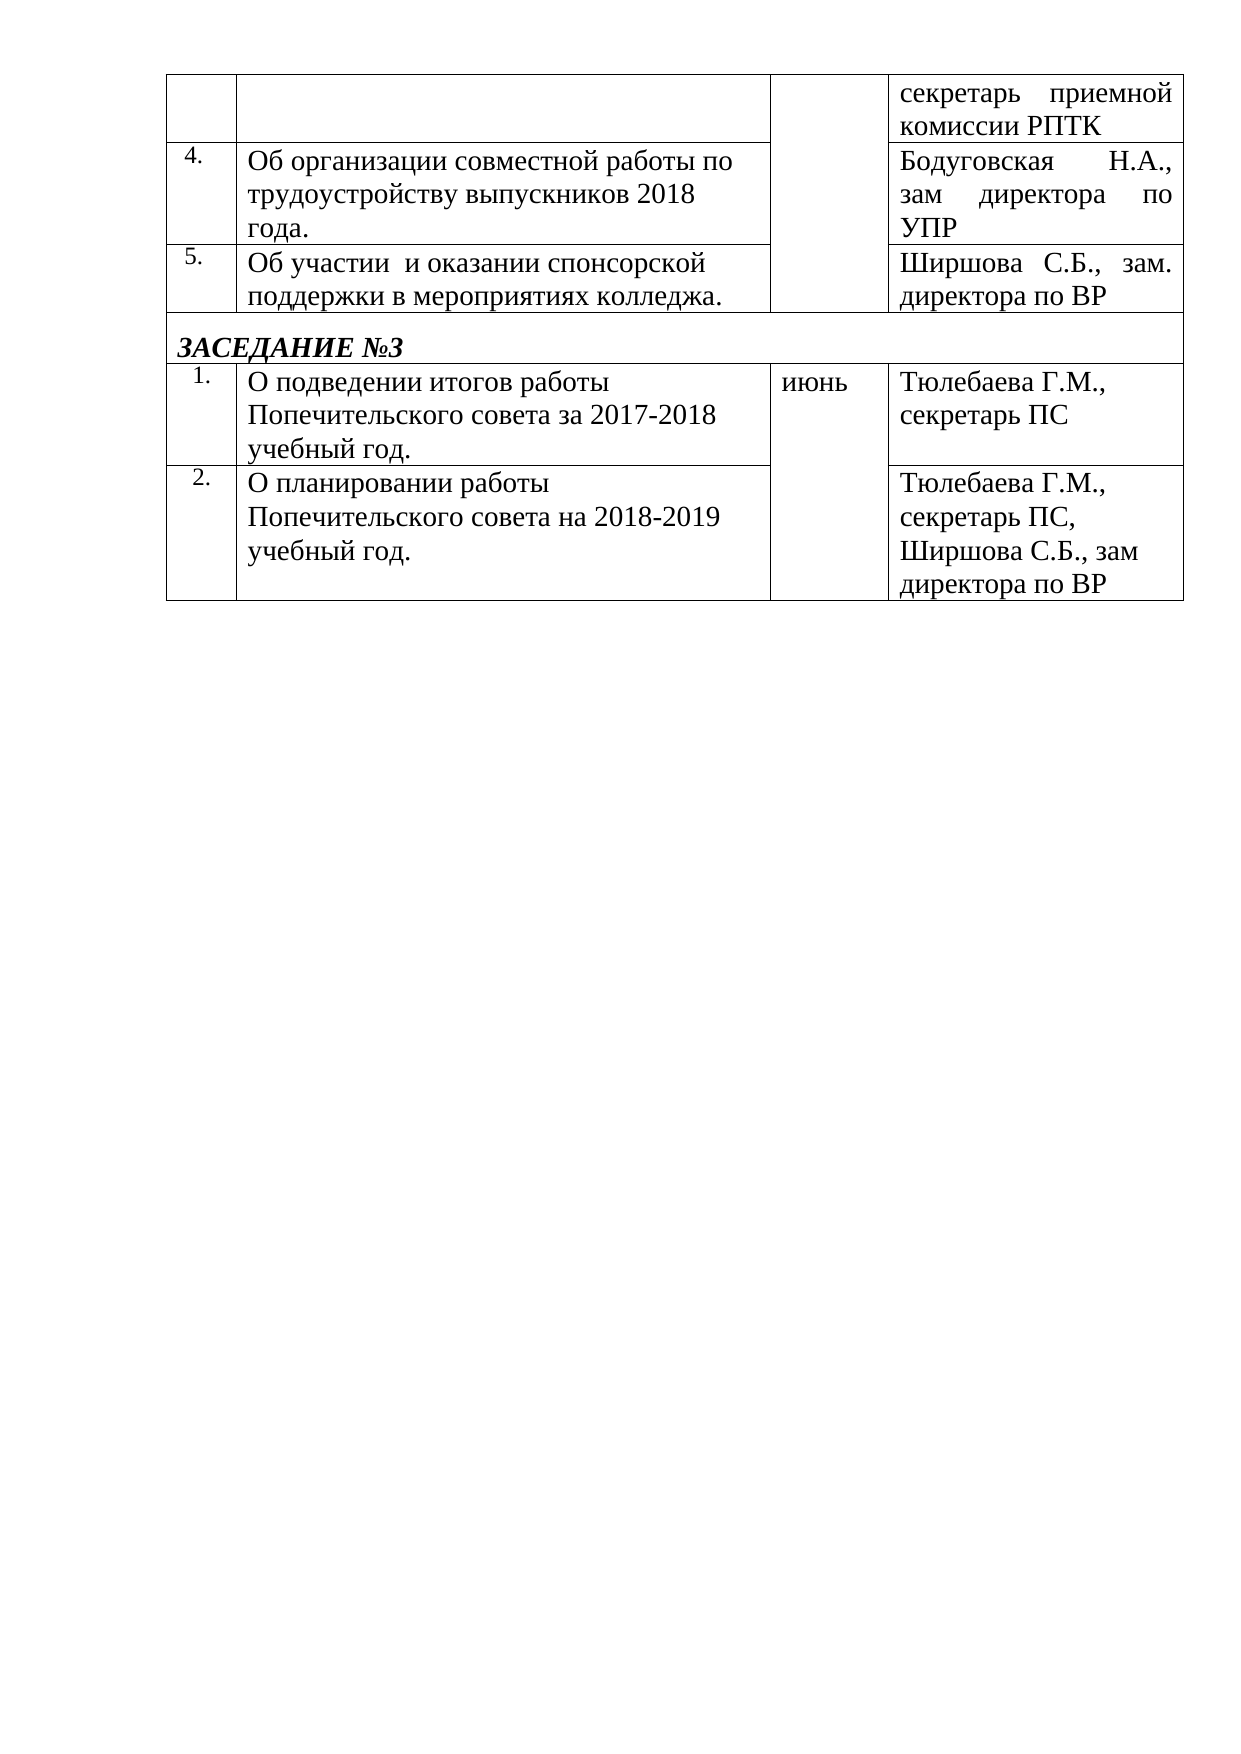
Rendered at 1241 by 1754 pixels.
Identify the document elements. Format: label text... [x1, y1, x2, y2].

table_cell О подведении итогов работы Попечительского совета за 2017-2018 учебный год. [237, 364, 770, 464]
table_cell [167, 364, 236, 464]
table_cell Бодуговская Н.А., зам директора по УПР [889, 143, 1183, 244]
table_cell июнь [771, 364, 888, 600]
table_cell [237, 75, 770, 142]
table_cell [167, 466, 236, 600]
table_cell [167, 245, 236, 312]
table_cell Тюлебаева Г.М., секретарь ПС, Ширшова С.Б., зам директора по ВР [889, 466, 1183, 600]
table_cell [889, 75, 1183, 142]
table_cell Тюлебаева Г.М., секретарь ПС [889, 364, 1183, 464]
table_cell ЗАСЕДАНИЕ №3 [167, 313, 1183, 363]
table_cell Об участии и оказании спонсорской поддержки в мероприятиях колледжа. [237, 245, 770, 312]
table_cell О планировании работы Попечительского совета на 2018-2019 учебный год. [237, 466, 770, 600]
table_cell [167, 75, 236, 142]
table_cell Ширшова С.Б., зам. директора по ВР [889, 245, 1183, 312]
table_cell [167, 143, 236, 244]
table_cell Об организации совместной работы по трудоустройству выпускников 2018 года. [237, 143, 770, 244]
